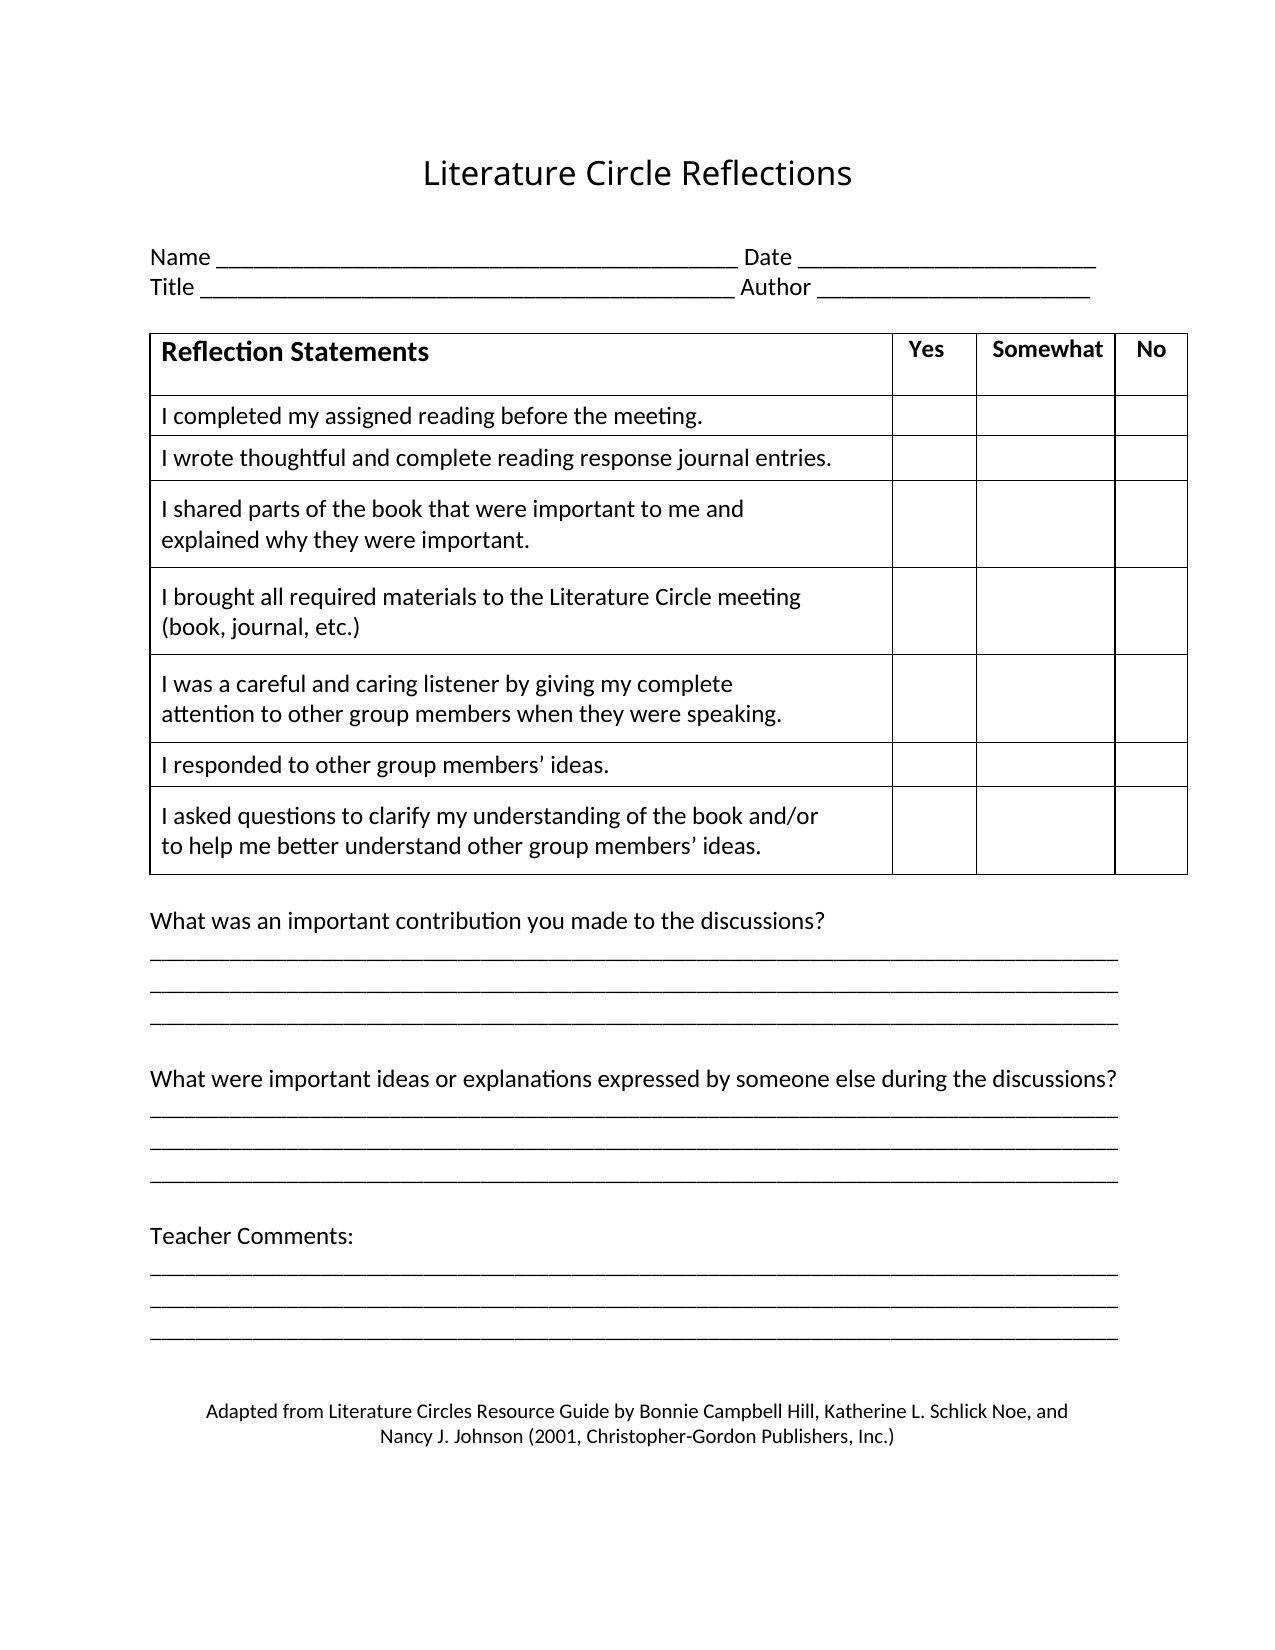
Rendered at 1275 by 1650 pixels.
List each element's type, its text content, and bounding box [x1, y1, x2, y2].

table_cell [977, 655, 1114, 742]
text What were important ideas or explanations expressed by someone else during the discussions? [150, 1063, 1125, 1093]
table_cell [1116, 655, 1187, 742]
table_header Reflection Statements [151, 334, 892, 394]
table_cell [893, 436, 976, 479]
table_cell [893, 787, 976, 874]
text _____________________________________________________________________________________ [150, 1093, 1125, 1121]
text _____________________________________________________________________________________ [150, 1126, 1125, 1153]
text _____________________________________________________________________________________ [150, 1283, 1125, 1311]
text Adapted from Literature Circles Resource Guide by Bonnie Campbell Hill, Katherine L. Schlick Noe, and [150, 1398, 1125, 1424]
table_cell [1116, 436, 1187, 479]
text _____________________________________________________________________________________ [150, 1315, 1125, 1343]
table_cell [977, 743, 1114, 786]
table_cell [1116, 743, 1187, 786]
table_cell [1116, 787, 1187, 874]
table_cell [1116, 568, 1187, 654]
table_cell [977, 787, 1114, 874]
text _____________________________________________________________________________________ [150, 1000, 1125, 1028]
table_cell I responded to other group members’ ideas. [151, 743, 892, 786]
text _____________________________________________________________________________________ [150, 1251, 1125, 1279]
table_cell [977, 436, 1114, 479]
text _____________________________________________________________________________________ [150, 936, 1125, 964]
table_cell [977, 481, 1114, 567]
table_cell I asked questions to clarify my understanding of the book and/or to help me better understand other group members’ ideas. [151, 787, 892, 874]
table_cell [1116, 481, 1187, 567]
table_cell I completed my assigned reading before the meeting. [151, 396, 892, 435]
table_cell [893, 568, 976, 654]
table_header Somewhat [977, 334, 1114, 394]
table_cell [893, 655, 976, 742]
table_header Yes [893, 334, 976, 394]
table_cell I wrote thoughtful and complete reading response journal entries. [151, 436, 892, 479]
table_cell I brought all required materials to the Literature Circle meeting (book, journal, etc.) [151, 568, 892, 654]
text What was an important contribution you made to the discussions? [150, 905, 1125, 936]
table_cell I shared parts of the book that were important to me and explained why they were important. [151, 481, 892, 567]
table_cell [893, 743, 976, 786]
text _____________________________________________________________________________________ [150, 968, 1125, 996]
table_header No [1116, 334, 1187, 394]
text Nancy J. Johnson (2001, Christopher-Gordon Publishers, Inc.) [150, 1424, 1125, 1449]
table_cell [977, 568, 1114, 654]
text Title ___________________________________________ Author ______________________ [150, 271, 1125, 302]
table_cell [977, 396, 1114, 435]
table_cell [893, 481, 976, 567]
text _____________________________________________________________________________________ [150, 1158, 1125, 1186]
table_cell I was a careful and caring listener by giving my complete attention to other group members when they were speaking. [151, 655, 892, 742]
table_cell [893, 396, 976, 435]
text Literature Circle Reflections [150, 150, 1125, 195]
table_cell [1116, 396, 1187, 435]
text Name __________________________________________ Date ________________________ [150, 241, 1125, 271]
text Teacher Comments: [150, 1220, 1125, 1251]
